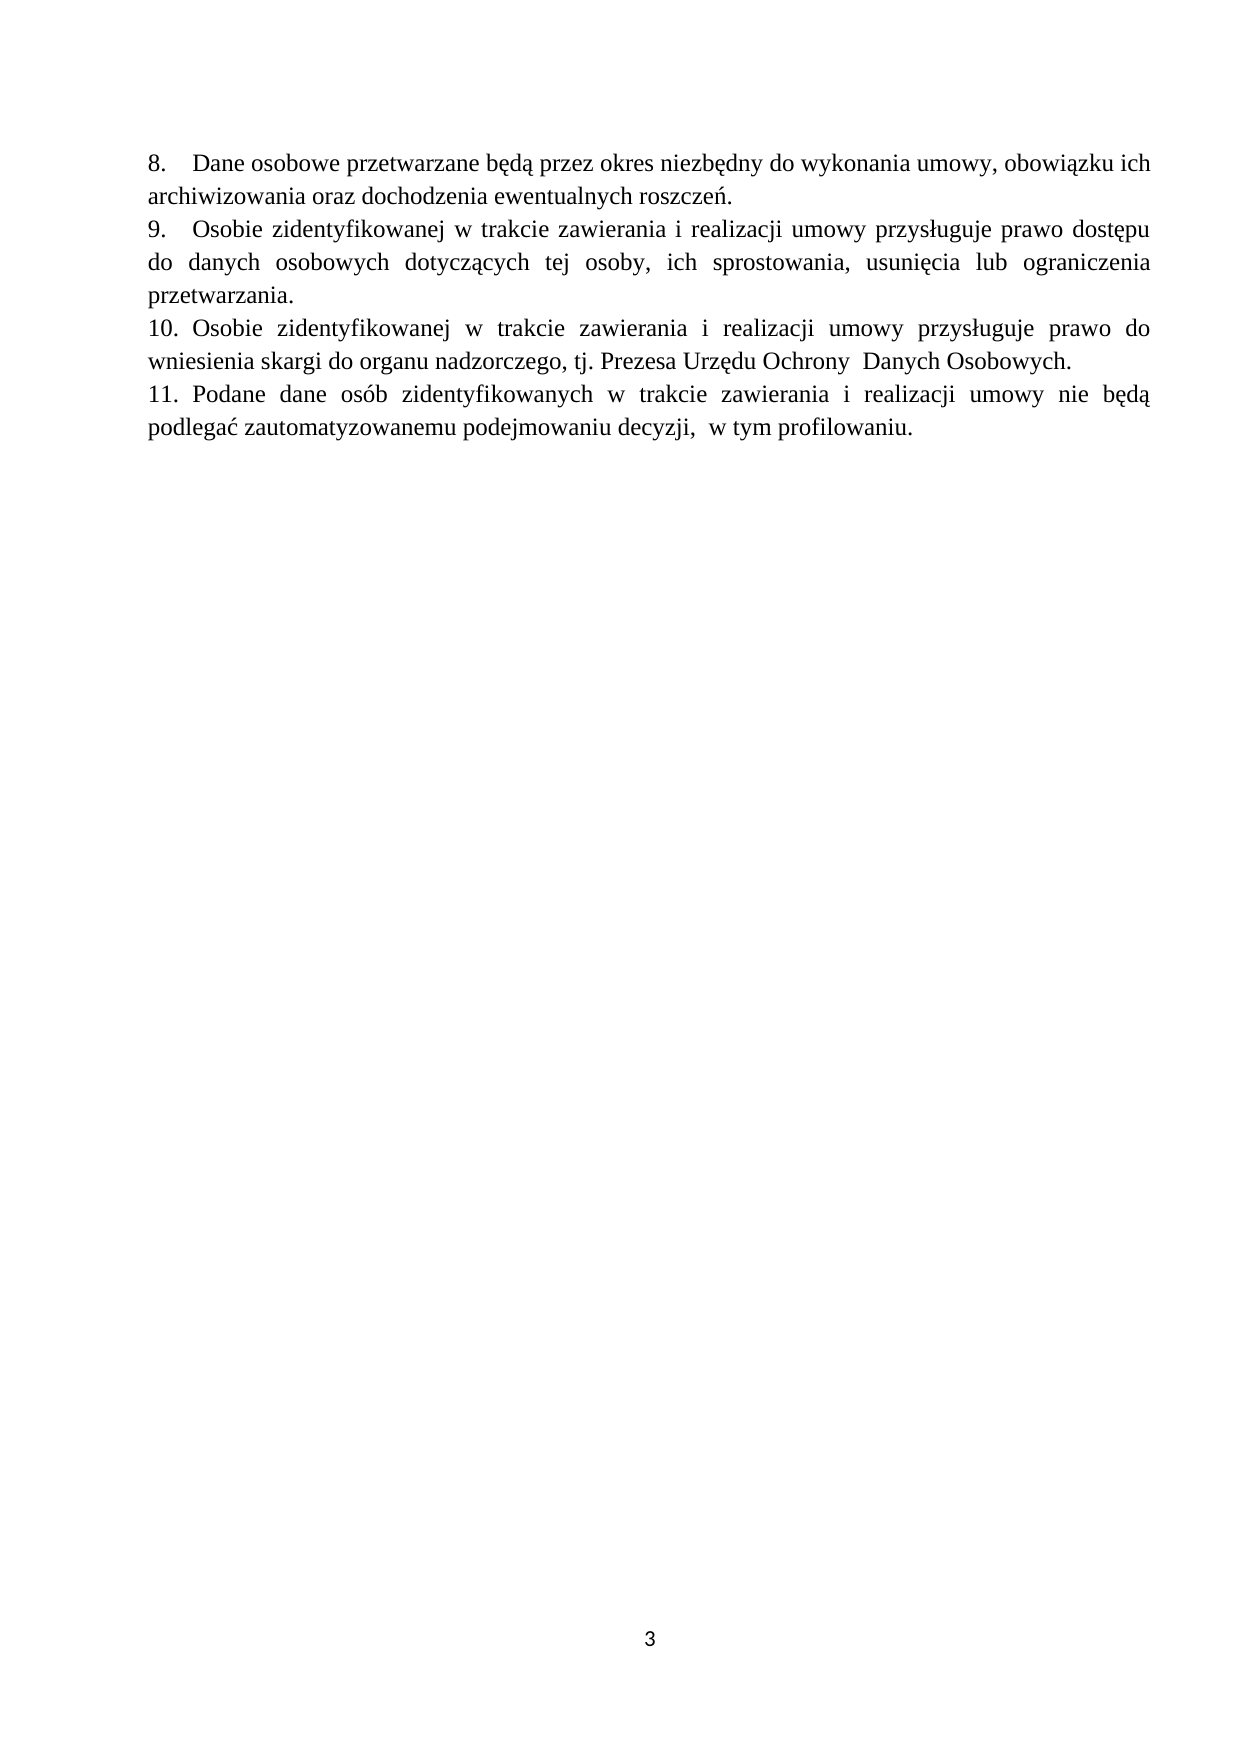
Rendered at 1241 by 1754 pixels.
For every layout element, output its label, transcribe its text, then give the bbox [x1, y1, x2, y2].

text 11. Podane dane osób zidentyfikowanych w trakcie zawierania i realizacji umowy nie będą podlegać zautomatyzowanemu podejmowaniu decyzji, w tym profilowaniu. [148, 379, 1152, 441]
text 8. Dane osobowe przetwarzane będą przez okres niezbędny do wykonania umowy, obowiązku ich archiwizowania oraz dochodzenia ewentualnych roszczeń. [148, 148, 1152, 209]
text 10. Osobie zidentyfikowanej w trakcie zawierania i realizacji umowy przysługuje prawo do wniesienia skargi do organu nadzorczego, tj. Prezesa Urzędu Ochrony Danych Osobowych. [148, 313, 1152, 374]
text 9. Osobie zidentyfikowanej w trakcie zawierania i realizacji umowy przysługuje prawo dostępu do danych osobowych dotyczących tej osoby, ich sprostowania, usunięcia lub ograniczenia przetwarzania. [148, 214, 1152, 308]
